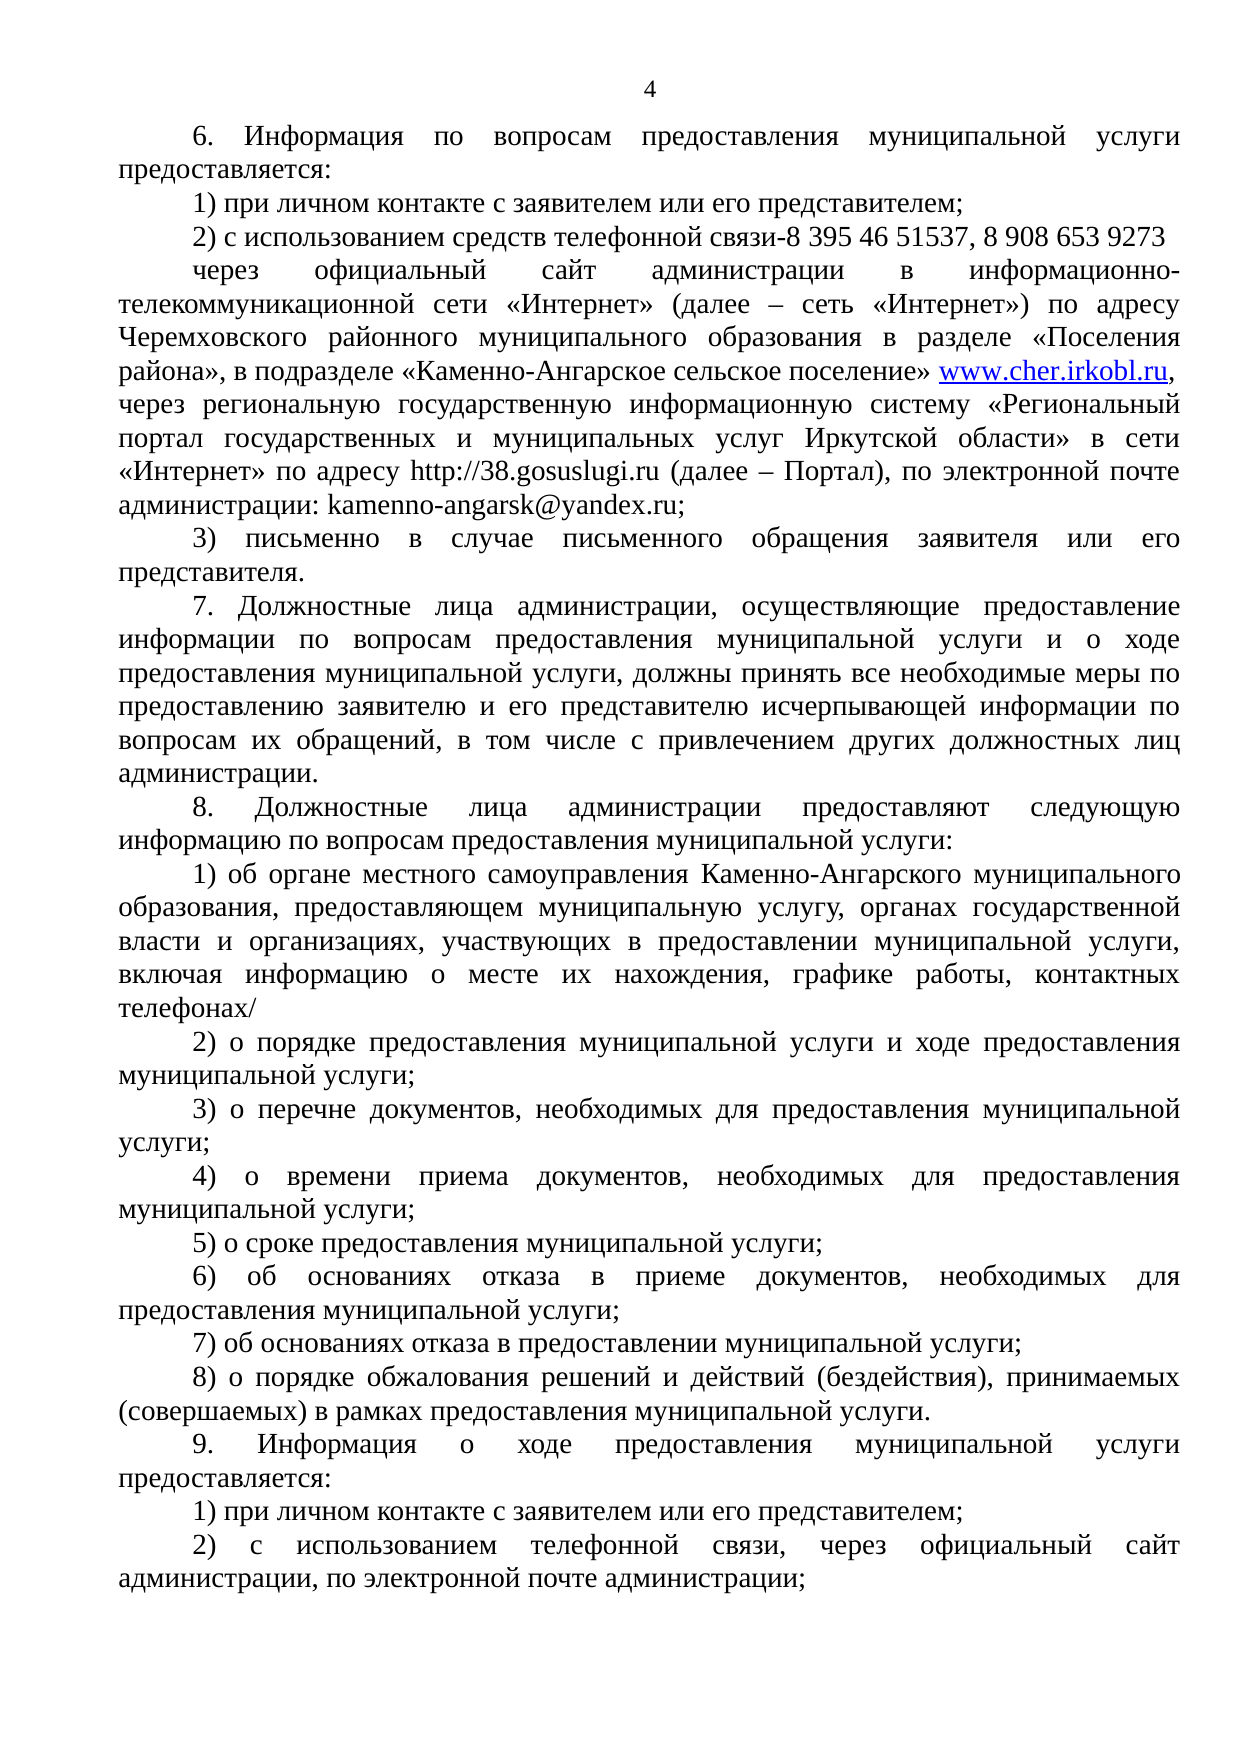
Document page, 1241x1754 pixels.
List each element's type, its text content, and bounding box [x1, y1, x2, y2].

text 7) об основаниях отказа в предоставлении муниципальной услуги; [118, 1326, 1181, 1359]
text 9. Информация о ходе предоставления муниципальной услуги предоставляется: [118, 1426, 1181, 1493]
text 3) о перечне документов, необходимых для предоставления муниципальной услуги; [118, 1091, 1181, 1158]
text 5) о сроке предоставления муниципальной услуги; [118, 1225, 1181, 1258]
text 8) о порядке обжалования решений и действий (бездействия), принимаемых (совершаемых) в рамках предоставления муниципальной услуги. [118, 1359, 1181, 1426]
text через региональную государственную информационную систему «Региональный портал государственных и муниципальных услуг Иркутской области» в сети «Интернет» по адресу http://38.gosuslugi.ru (далее – Портал), по электронной почте администрации: kamenno-angarsk@yandex.ru; [118, 386, 1181, 521]
text 4) о времени приема документов, необходимых для предоставления муниципальной услуги; [118, 1158, 1181, 1225]
text 6) об основаниях отказа в приеме документов, необходимых для предоставления муниципальной услуги; [118, 1258, 1181, 1326]
text 8. Должностные лица администрации предоставляют следующую информацию по вопросам предоставления муниципальной услуги: [118, 789, 1181, 856]
text 6. Информация по вопросам предоставления муниципальной услуги предоставляется: [118, 118, 1181, 185]
text 2) с использованием средств телефонной связи-8 395 46 51537, 8 908 653 9273 [118, 219, 1181, 252]
text 3) письменно в случае письменного обращения заявителя или его представителя. [118, 521, 1181, 588]
text 1) при личном контакте с заявителем или его представителем; [118, 1493, 1181, 1527]
text через официальный сайт администрации в информационно-телекоммуникационной сети «Интернет» (далее – сеть «Интернет») по адресу Черемховского районного муниципального образования в разделе «Поселения района», в подразделе «Каменно-Ангарское сельское поселение» www.cher.irkobl.ru, [118, 252, 1181, 386]
text 7. Должностные лица администрации, осуществляющие предоставление информации по вопросам предоставления муниципальной услуги и о ходе предоставления муниципальной услуги, должны принять все необходимые меры по предоставлению заявителю и его представителю исчерпывающей информации по вопросам их обращений, в том числе с привлечением других должностных лиц администрации. [118, 588, 1181, 789]
text 1) при личном контакте с заявителем или его представителем; [118, 185, 1181, 219]
text 1) об органе местного самоуправления Каменно-Ангарского муниципального образования, предоставляющем муниципальную услугу, органах государственной власти и организациях, участвующих в предоставлении муниципальной услуги, включая информацию о месте их нахождения, графике работы, контактных телефонах/ [118, 856, 1181, 1024]
text 2) о порядке предоставления муниципальной услуги и ходе предоставления муниципальной услуги; [118, 1024, 1181, 1091]
text 2) с использованием телефонной связи, через официальный сайт администрации, по электронной почте администрации; [118, 1527, 1181, 1594]
